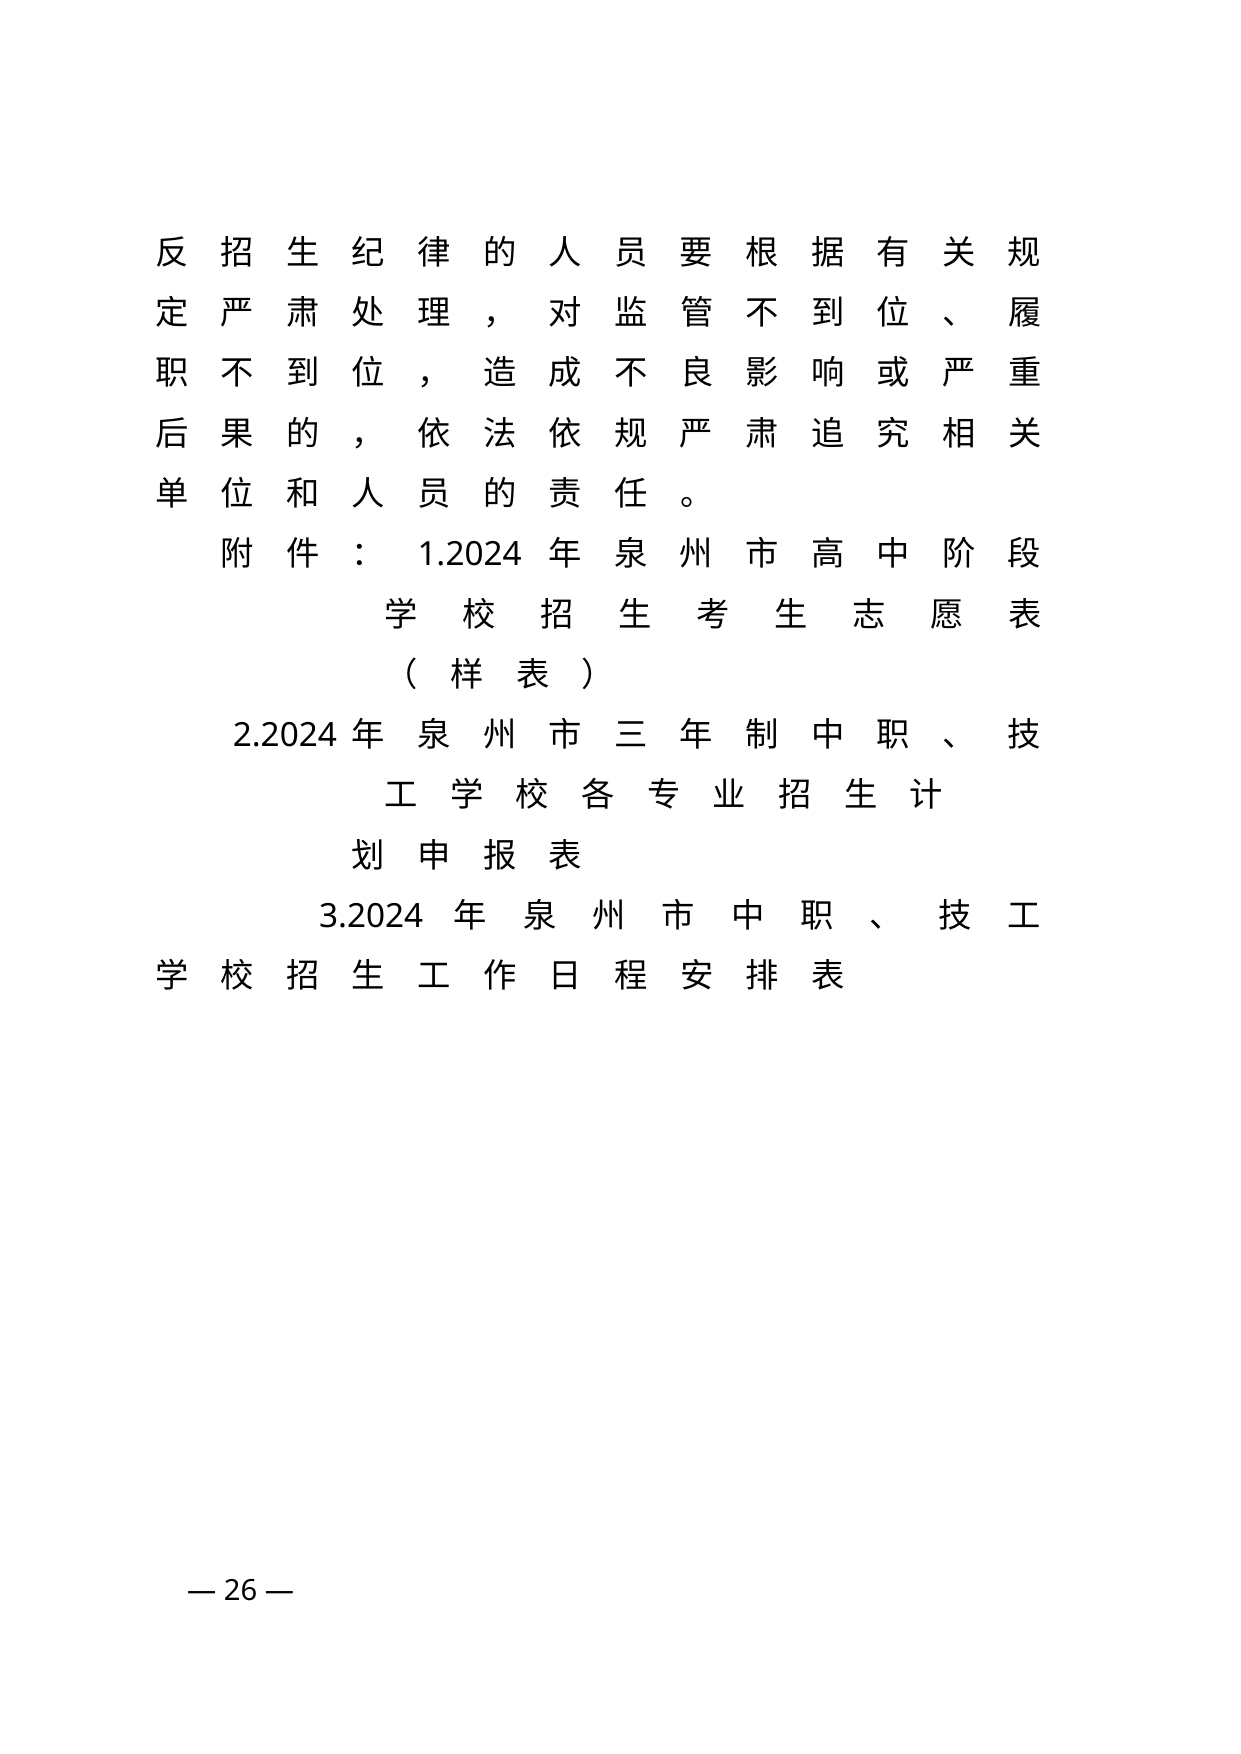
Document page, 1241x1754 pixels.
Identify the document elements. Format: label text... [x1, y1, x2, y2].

text 划申报表 [336, 822, 1073, 883]
text 附件：1.2024年泉州市高中阶段学校招生考生志愿表（样表） [155, 521, 1073, 702]
text 2.2024年泉州市三年制中职、技工学校各专业招生计 [155, 702, 1073, 822]
text 3.2024年泉州市中职、技工学校招生工作日程安排表 [155, 883, 1073, 1003]
